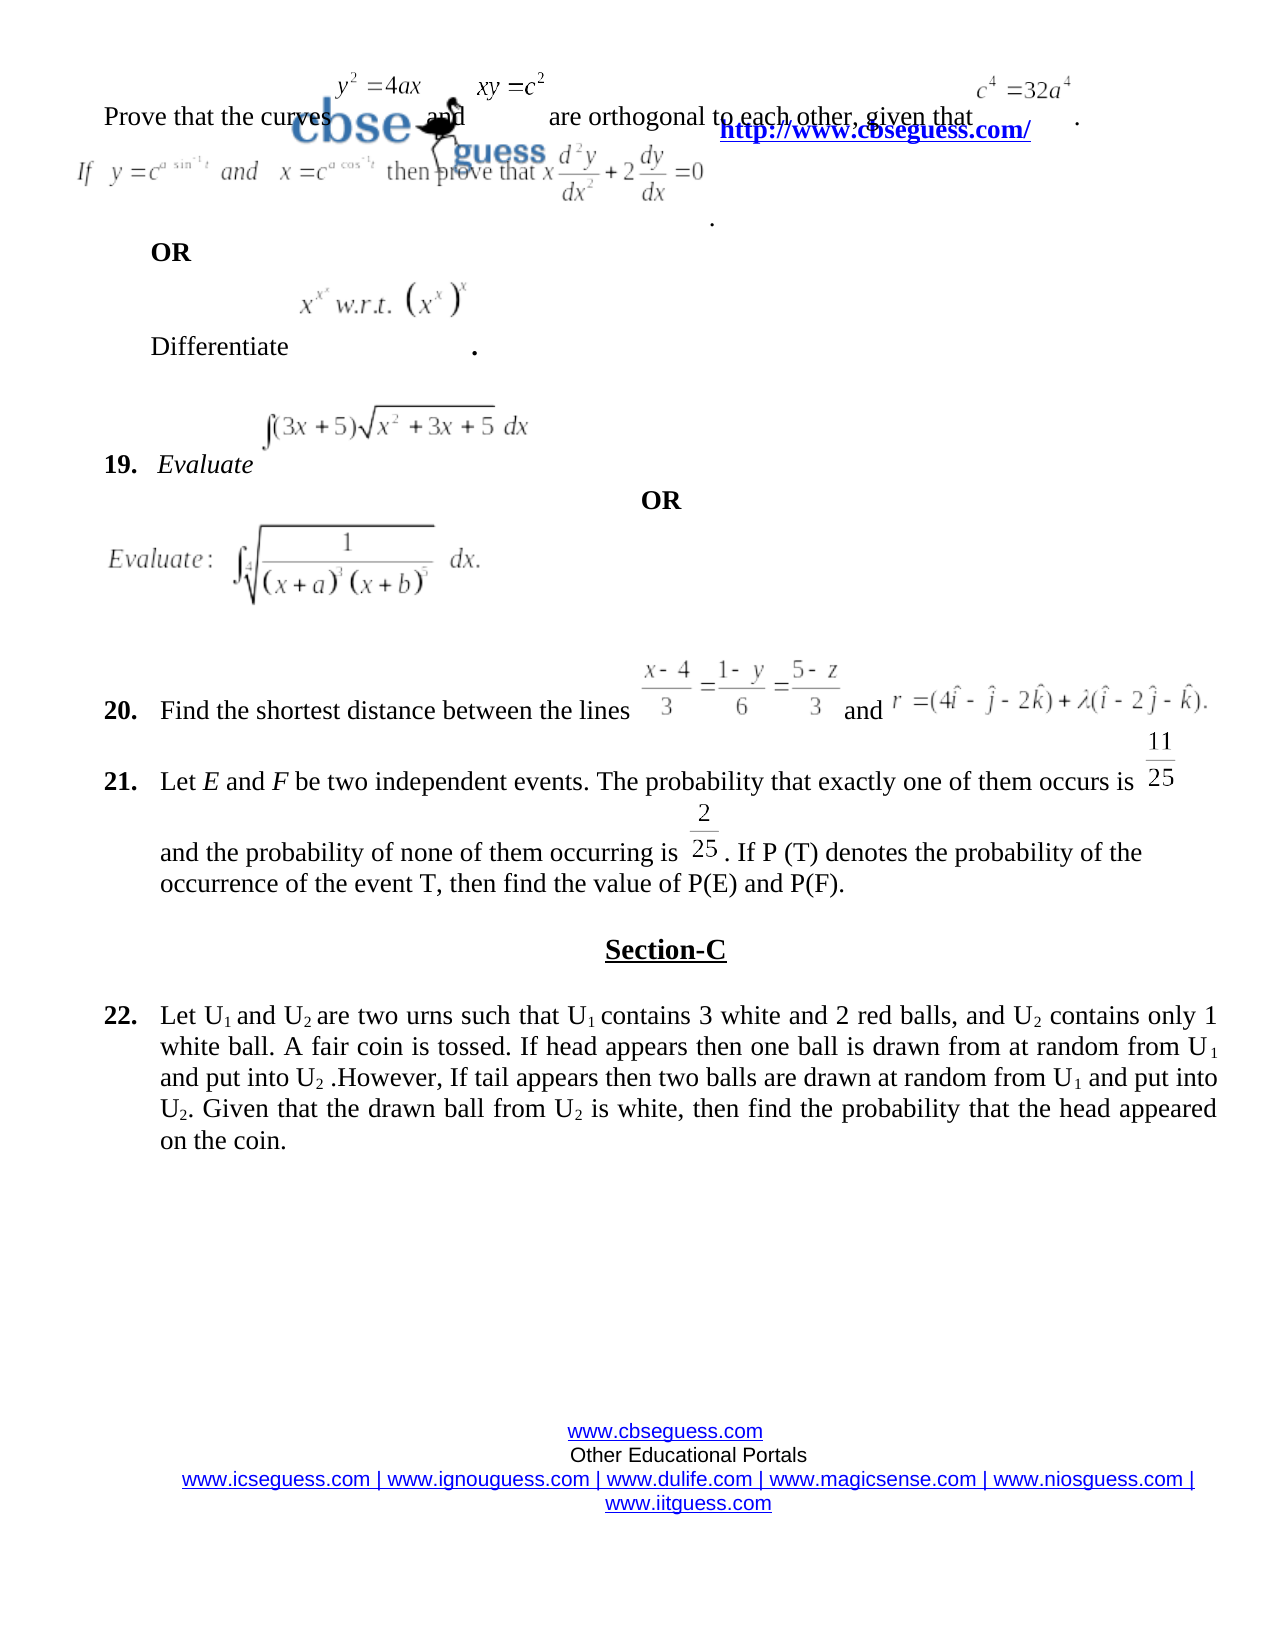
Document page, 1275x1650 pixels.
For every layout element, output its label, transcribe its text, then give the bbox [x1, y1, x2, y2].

list Differentiate . [150, 272, 1218, 361]
list Let U1 and U2 are two urns such that U1 contains 3 white and 2 red balls, and U2 contains only 1 white ball. A fair coin is tossed. If head appears then one ball is drawn from at random from U1 and put into U2 .However, If tail appears then two balls are drawn at random from U1 and put into U2. Given that the drawn ball from U2 is white, then find the probability that the head appeared on the coin. [103, 999, 1218, 1155]
list Let E and F be two independent events. The probability that exactly one of them occurs is and the probability of none of them occurring is . If P (T) denotes the probability of the occurrence of the event T, then find the value of P(E) and P(F). [103, 726, 1218, 898]
text Section-C [113, 932, 1218, 966]
list OR [150, 237, 1218, 268]
list Evaluate [103, 402, 1218, 479]
list Find the shortest distance between the lines and [103, 654, 1218, 726]
list Prove that the curvesand are orthogonal to each other, given that. . [66, 67, 1218, 232]
list OR [103, 484, 1218, 515]
